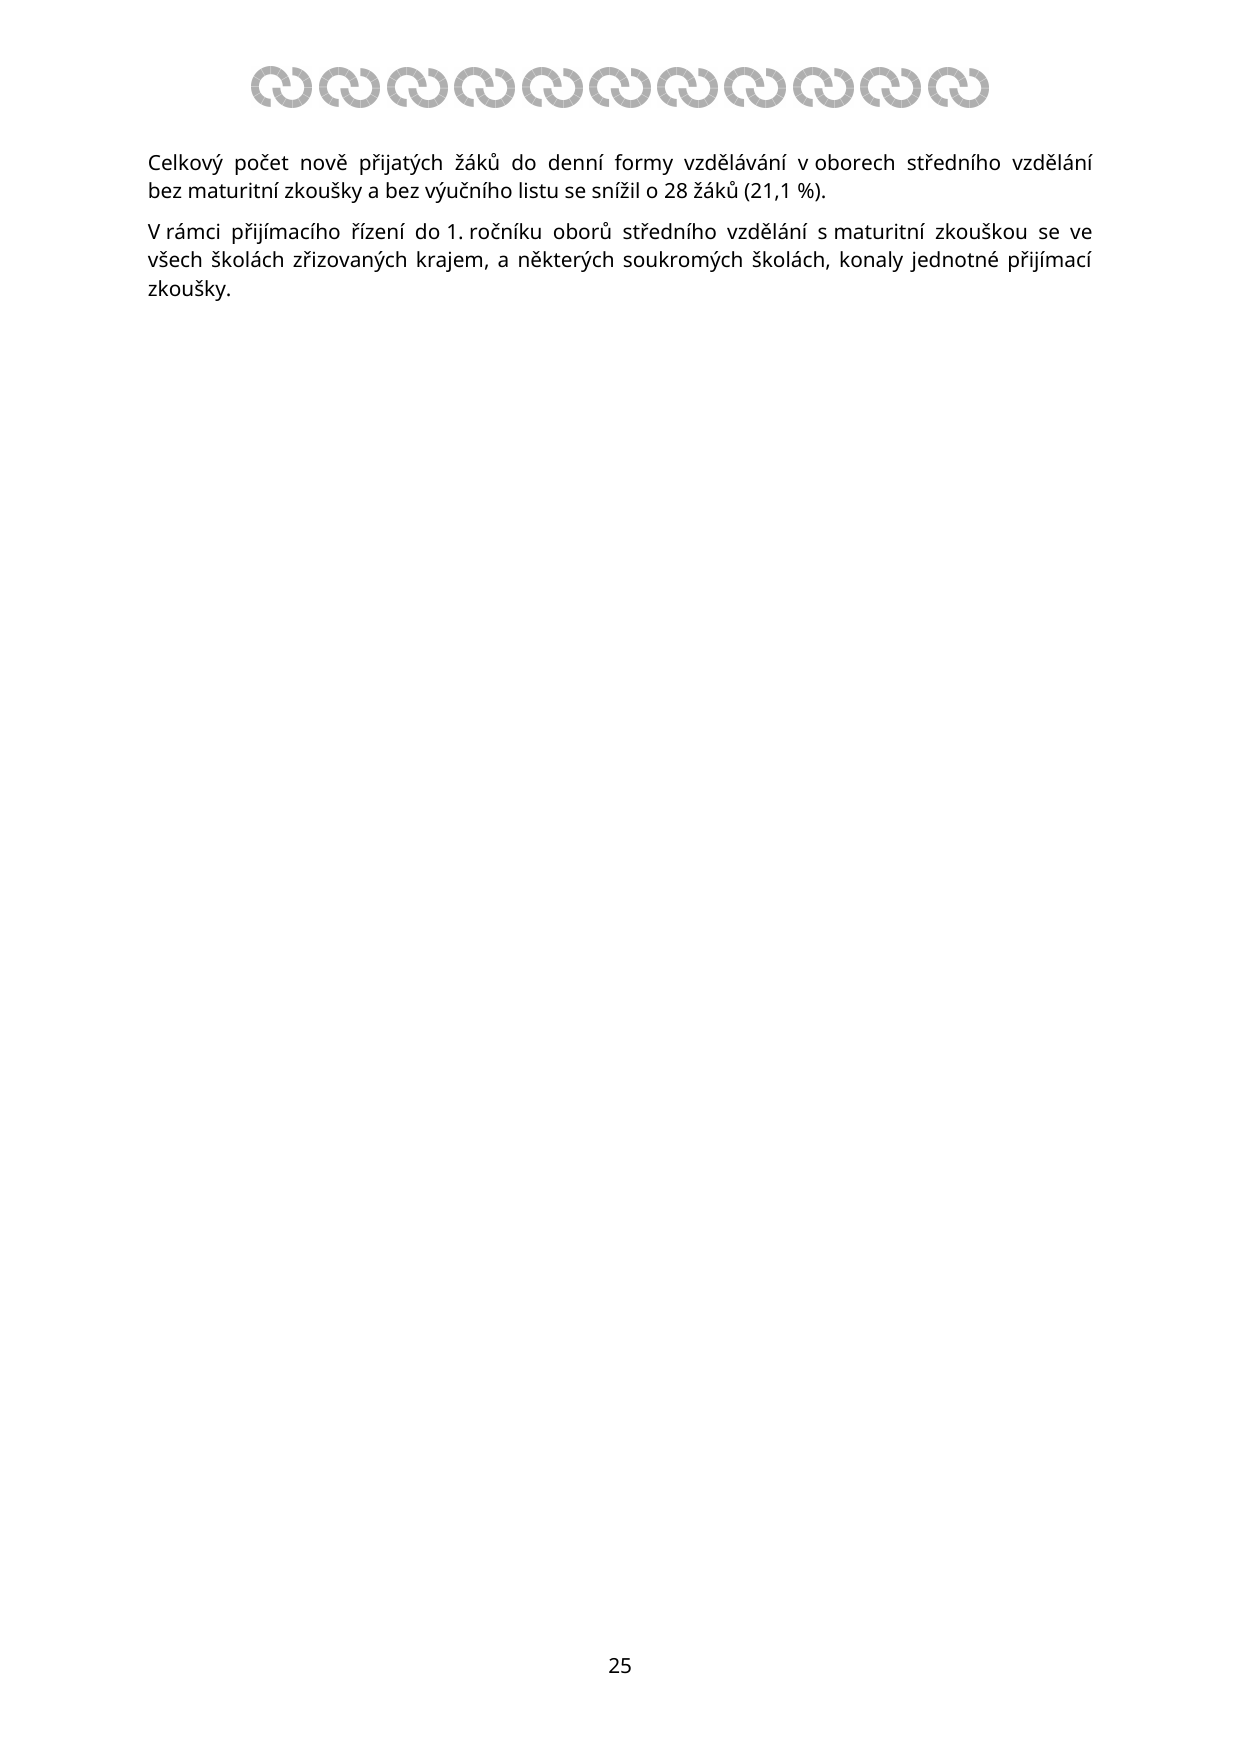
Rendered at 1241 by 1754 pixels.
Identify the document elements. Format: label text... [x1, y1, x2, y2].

picture [251, 66, 312, 108]
text V rámci přijímacího řízení do 1. ročníku oborů středního vzdělání s maturitní zkouškou se ve všech školách zřizovaných krajem, a některých soukromých školách, konaly jednotné přijímací zkoušky. [148, 217, 1092, 302]
picture [319, 67, 380, 108]
picture [793, 67, 854, 108]
picture [860, 67, 921, 108]
picture [928, 67, 989, 108]
picture [454, 67, 515, 108]
picture [522, 67, 583, 108]
text Celkový počet nově přijatých žáků do denní formy vzdělávání v oborech středního vzdělání bez maturitní zkoušky a bez výučního listu se snížil o 28 žáků (21,1 %). [148, 148, 1092, 204]
picture [589, 67, 651, 108]
picture [724, 67, 786, 108]
picture [387, 67, 448, 108]
picture [657, 67, 718, 108]
